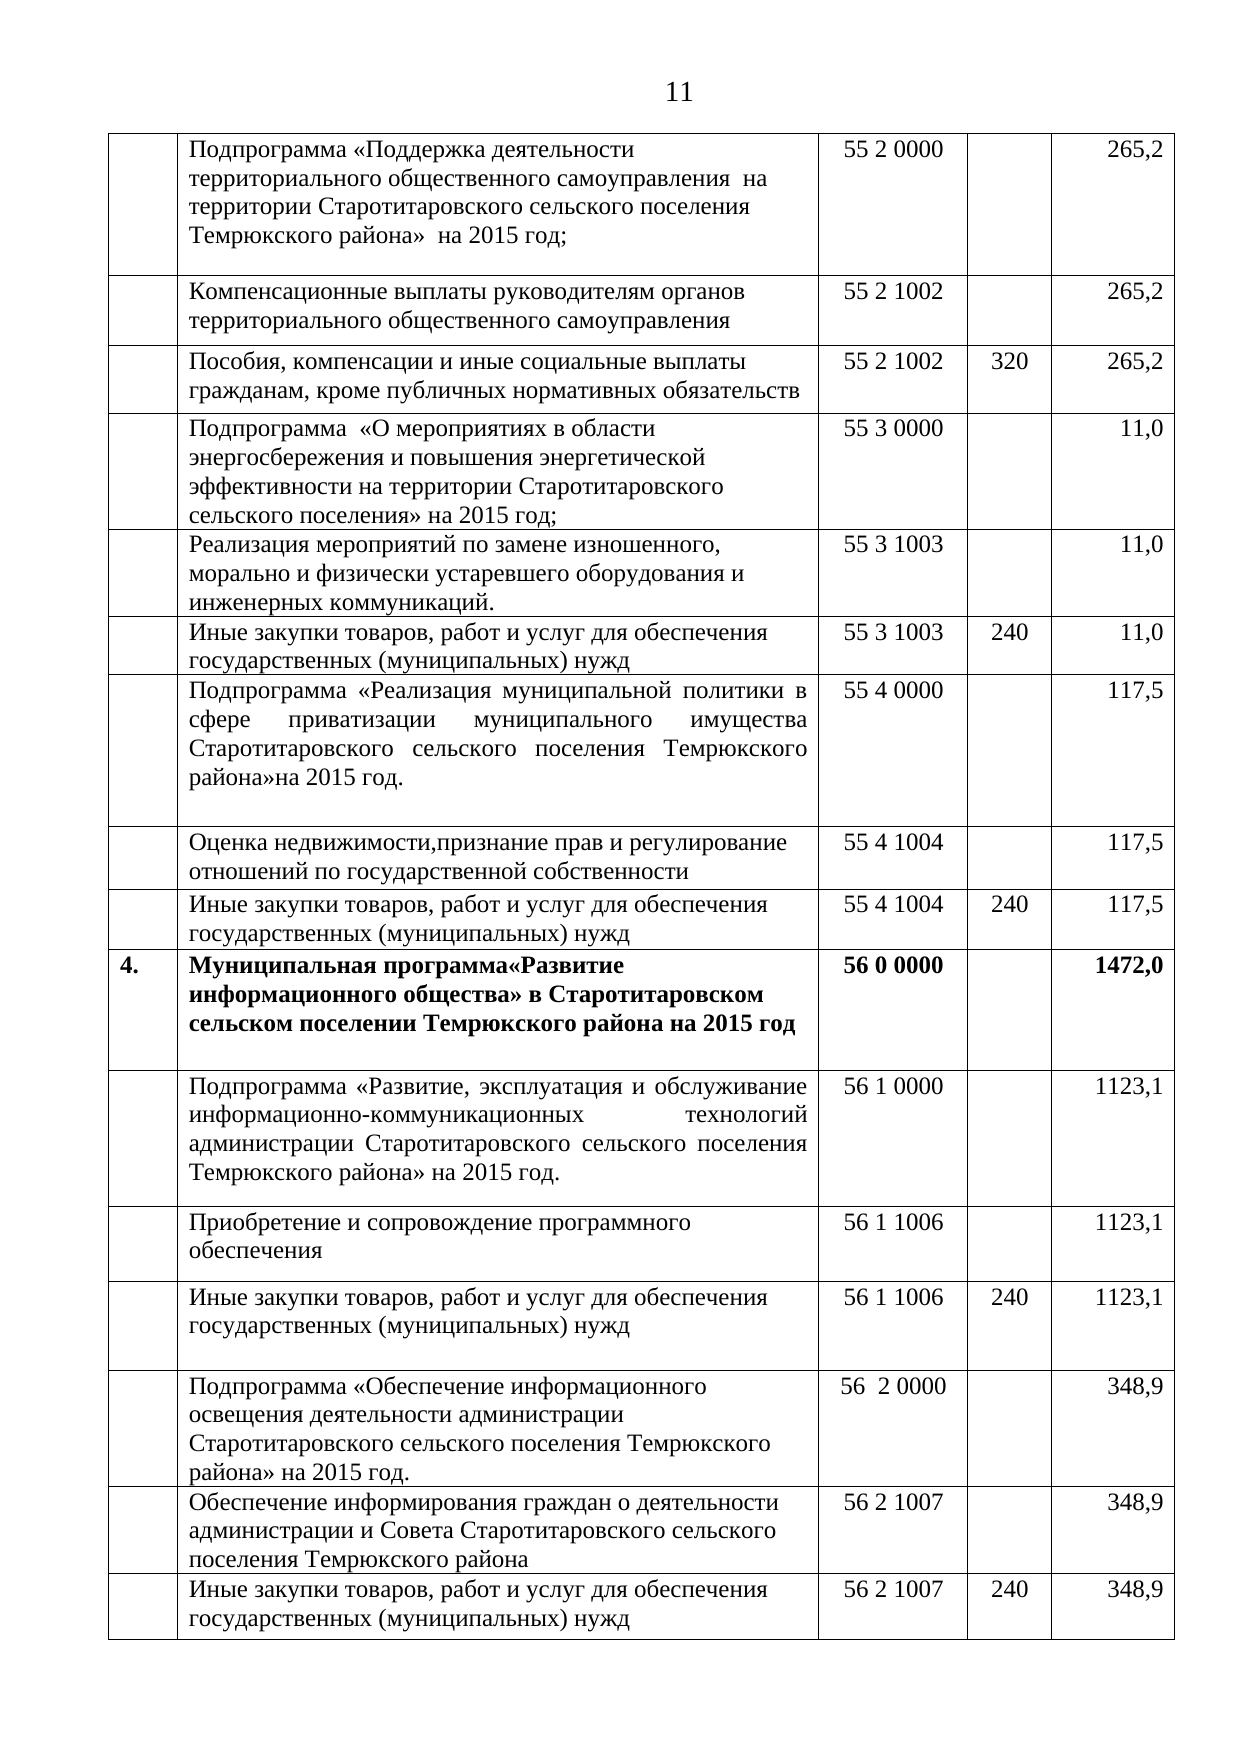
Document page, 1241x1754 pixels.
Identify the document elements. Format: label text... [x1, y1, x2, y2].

table_cell Иные закупки товаров, работ и услуг для обеспечения государственных (муниципальных) нужд [178, 1282, 818, 1370]
table_cell Подпрограмма «Обеспечение информационного освещения деятельности администрации Старотитаровского сельского поселения Темрюкского района» на 2015 год. [178, 1371, 818, 1486]
table_cell [109, 134, 177, 275]
table_cell 11,0 [1052, 617, 1174, 674]
table_cell 1123,1 [1052, 1282, 1174, 1370]
table_cell Реализация мероприятий по замене изношенного, морально и физически устаревшего оборудования и инженерных коммуникаций. [178, 530, 818, 616]
table_cell 56 0 0000 [819, 950, 967, 1070]
table_cell [968, 827, 1051, 888]
table_cell 240 [968, 890, 1051, 949]
table_cell 265,2 [1052, 134, 1174, 275]
table_cell [109, 1487, 177, 1573]
table_cell 55 3 1003 [819, 530, 967, 616]
table_cell 1123,1 [1052, 1207, 1174, 1281]
table_cell [968, 134, 1051, 275]
table_cell 56 1 0000 [819, 1071, 967, 1206]
table_cell 240 [968, 617, 1051, 674]
table_cell 265,2 [1052, 276, 1174, 345]
table_cell 348,9 [1052, 1574, 1174, 1639]
table_cell Компенсационные выплаты руководителям органов территориального общественного самоуправления [178, 276, 818, 345]
table_cell 55 4 1004 [819, 827, 967, 888]
table_cell [968, 950, 1051, 1070]
table_cell [109, 675, 177, 826]
table_cell 11,0 [1052, 530, 1174, 616]
table_cell 55 2 0000 [819, 134, 967, 275]
table_cell [968, 1207, 1051, 1281]
table_cell Муниципальная программа«Развитие информационного общества» в Старотитаровском сельском поселении Темрюкского района на 2015 год [178, 950, 818, 1070]
table_cell [109, 1371, 177, 1486]
table_cell 55 2 1002 [819, 276, 967, 345]
table_cell 348,9 [1052, 1371, 1174, 1486]
table_cell Подпрограмма «Реализация муниципальной политики в сфере приватизации муниципального имущества Старотитаровского сельского поселения Темрюкского района»на 2015 год. [178, 675, 818, 826]
table_cell Приобретение и сопровождение программного обеспечения [178, 1207, 818, 1281]
table_cell 56 1 1006 [819, 1282, 967, 1370]
table_cell [968, 530, 1051, 616]
table_cell [109, 346, 177, 412]
table_cell Иные закупки товаров, работ и услуг для обеспечения государственных (муниципальных) нужд [178, 1574, 818, 1639]
table_cell [109, 1207, 177, 1281]
table_cell Подпрограмма «Поддержка деятельности территориального общественного самоуправления на территории Старотитаровского сельского поселения Темрюкского района» на 2015 год; [178, 134, 818, 275]
table_cell 56 2 1007 [819, 1487, 967, 1573]
table_cell 55 3 1003 [819, 617, 967, 674]
table_cell 265,2 [1052, 346, 1174, 412]
table_cell [109, 1282, 177, 1370]
table_cell [109, 617, 177, 674]
table_cell 11,0 [1052, 414, 1174, 528]
table_cell Иные закупки товаров, работ и услуг для обеспечения государственных (муниципальных) нужд [178, 617, 818, 674]
table_cell 117,5 [1052, 890, 1174, 949]
table_cell 240 [968, 1282, 1051, 1370]
table_cell 240 [968, 1574, 1051, 1639]
table_cell [968, 1371, 1051, 1486]
table_cell 56 2 1007 [819, 1574, 967, 1639]
table_cell 320 [968, 346, 1051, 412]
table_cell [109, 1071, 177, 1206]
table_cell [968, 276, 1051, 345]
table_cell [109, 1574, 177, 1639]
table_cell 55 4 1004 [819, 890, 967, 949]
table_cell [968, 1487, 1051, 1573]
table_cell 55 3 0000 [819, 414, 967, 528]
table_cell 1123,1 [1052, 1071, 1174, 1206]
table_cell [968, 675, 1051, 826]
table_cell 56 1 1006 [819, 1207, 967, 1281]
table_cell [968, 414, 1051, 528]
table_cell 56 2 0000 [819, 1371, 967, 1486]
table_cell [109, 276, 177, 345]
table_cell 55 2 1002 [819, 346, 967, 412]
table_cell [109, 530, 177, 616]
table_cell [968, 1071, 1051, 1206]
table_cell Пособия, компенсации и иные социальные выплаты гражданам, кроме публичных нормативных обязательств [178, 346, 818, 412]
table_cell [109, 414, 177, 528]
table_cell 4. [109, 950, 177, 1070]
table_cell Подпрограмма «Развитие, эксплуатация и обслуживание информационно-коммуникационных технологий администрации Старотитаровского сельского поселения Темрюкского района» на 2015 год. [178, 1071, 818, 1206]
table_cell 55 4 0000 [819, 675, 967, 826]
table_cell Оценка недвижимости,признание прав и регулирование отношений по государственной собственности [178, 827, 818, 888]
table_cell [109, 890, 177, 949]
table_cell Обеспечение информирования граждан о деятельности администрации и Совета Старотитаровского сельского поселения Темрюкского района [178, 1487, 818, 1573]
table_cell 1472,0 [1052, 950, 1174, 1070]
table_cell Подпрограмма «О мероприятиях в области энергосбережения и повышения энергетической эффективности на территории Старотитаровского сельского поселения» на 2015 год; [178, 414, 818, 528]
table_cell Иные закупки товаров, работ и услуг для обеспечения государственных (муниципальных) нужд [178, 890, 818, 949]
table_cell 117,5 [1052, 827, 1174, 888]
table_cell [109, 827, 177, 888]
table_cell 348,9 [1052, 1487, 1174, 1573]
table_cell 117,5 [1052, 675, 1174, 826]
